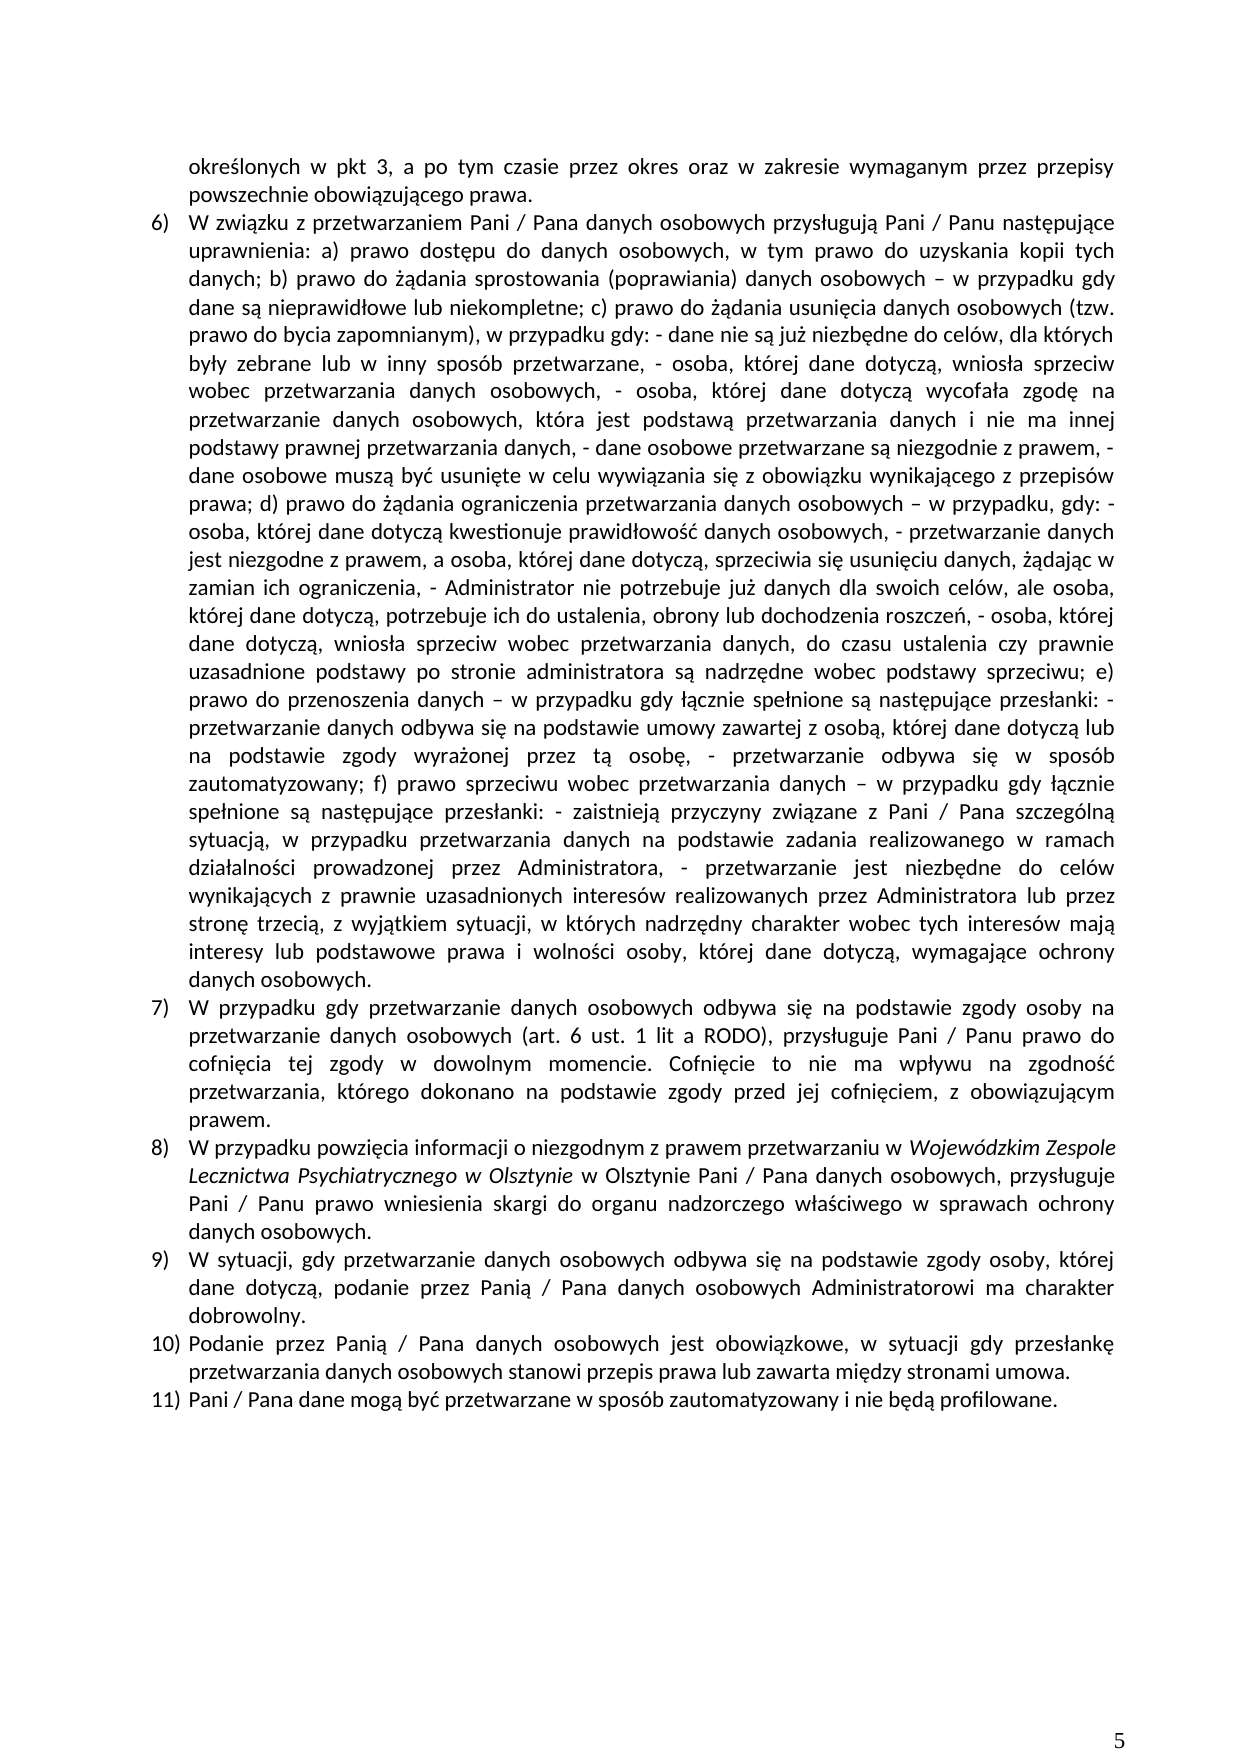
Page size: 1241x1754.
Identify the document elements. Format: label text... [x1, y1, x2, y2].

list W związku z przetwarzaniem Pani / Pana danych osobowych przysługują Pani / Panu następujące uprawnienia: a) prawo dostępu do danych osobowych, w tym prawo do uzyskania kopii tych danych; b) prawo do żądania sprostowania (poprawiania) danych osobowych – w przypadku gdy dane są nieprawidłowe lub niekompletne; c) prawo do żądania usunięcia danych osobowych (tzw. prawo do bycia zapomnianym), w przypadku gdy: - dane nie są już niezbędne do celów, dla których były zebrane lub w inny sposób przetwarzane, - osoba, której dane dotyczą, wniosła sprzeciw wobec przetwarzania danych osobowych, - osoba, której dane dotyczą wycofała zgodę na przetwarzanie danych osobowych, która jest podstawą przetwarzania danych i nie ma innej podstawy prawnej przetwarzania danych, - dane osobowe przetwarzane są niezgodnie z prawem, - dane osobowe muszą być usunięte w celu wywiązania się z obowiązku wynikającego z przepisów prawa; d) prawo do żądania ograniczenia przetwarzania danych osobowych – w przypadku, gdy: - osoba, której dane dotyczą kwestionuje prawidłowość danych osobowych, - przetwarzanie danych jest niezgodne z prawem, a osoba, której dane dotyczą, sprzeciwia się usunięciu danych, żądając w zamian ich ograniczenia, - Administrator nie potrzebuje już danych dla swoich celów, ale osoba, której dane dotyczą, potrzebuje ich do ustalenia, obrony lub dochodzenia roszczeń, - osoba, której dane dotyczą, wniosła sprzeciw wobec przetwarzania danych, do czasu ustalenia czy prawnie uzasadnione podstawy po stronie administratora są nadrzędne wobec podstawy sprzeciwu; e) prawo do przenoszenia danych – w przypadku gdy łącznie spełnione są następujące przesłanki: - przetwarzanie danych odbywa się na podstawie umowy zawartej z osobą, której dane dotyczą lub na podstawie zgody wyrażonej przez tą osobę, - przetwarzanie odbywa się w sposób zautomatyzowany; f) prawo sprzeciwu wobec przetwarzania danych – w przypadku gdy łącznie spełnione są następujące przesłanki: - zaistnieją przyczyny związane z Pani / Pana szczególną sytuacją, w przypadku przetwarzania danych na podstawie zadania realizowanego w ramach działalności prowadzonej przez Administratora, - przetwarzanie jest niezbędne do celów wynikających z prawnie uzasadnionych interesów realizowanych przez Administratora lub przez stronę trzecią, z wyjątkiem sytuacji, w których nadrzędny charakter wobec tych interesów mają interesy lub podstawowe prawa i wolności osoby, której dane dotyczą, wymagające ochrony danych osobowych. [151, 208, 1116, 993]
list W sytuacji, gdy przetwarzanie danych osobowych odbywa się na podstawie zgody osoby, której dane dotyczą, podanie przez Panią / Pana danych osobowych Administratorowi ma charakter dobrowolny. [151, 1245, 1116, 1329]
list W przypadku powzięcia informacji o niezgodnym z prawem przetwarzaniu w Wojewódzkim Zespole Lecznictwa Psychiatrycznego w Olsztynie w Olsztynie Pani / Pana danych osobowych, przysługuje Pani / Panu prawo wniesienia skargi do organu nadzorczego właściwego w sprawach ochrony danych osobowych. [151, 1133, 1116, 1245]
list Podanie przez Panią / Pana danych osobowych jest obowiązkowe, w sytuacji gdy przesłankę przetwarzania danych osobowych stanowi przepis prawa lub zawarta między stronami umowa. [151, 1329, 1116, 1385]
list Pani / Pana dane mogą być przetwarzane w sposób zautomatyzowany i nie będą profilowane. [151, 1385, 1116, 1413]
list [151, 152, 1116, 208]
list W przypadku gdy przetwarzanie danych osobowych odbywa się na podstawie zgody osoby na przetwarzanie danych osobowych (art. 6 ust. 1 lit a RODO), przysługuje Pani / Panu prawo do cofnięcia tej zgody w dowolnym momencie. Cofnięcie to nie ma wpływu na zgodność przetwarzania, którego dokonano na podstawie zgody przed jej cofnięciem, z obowiązującym prawem. [151, 993, 1116, 1133]
